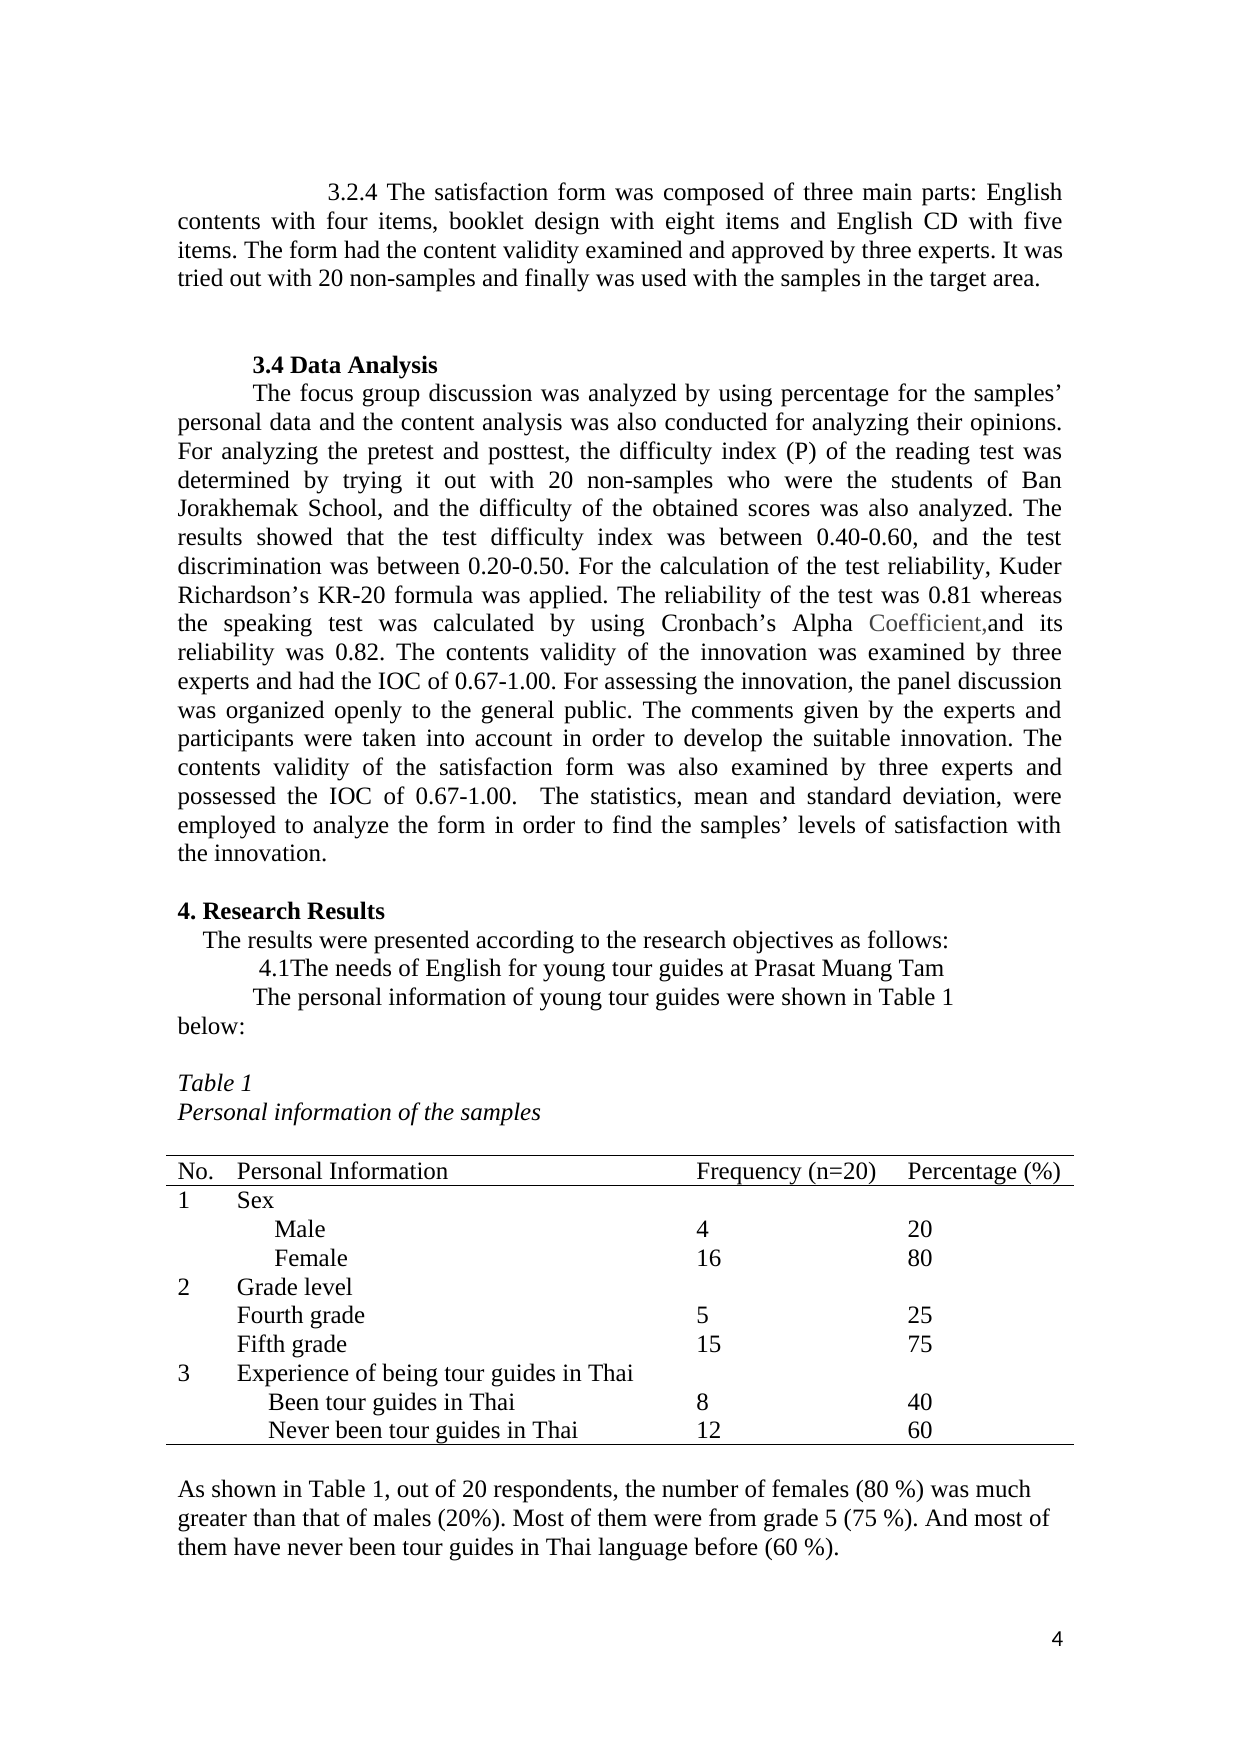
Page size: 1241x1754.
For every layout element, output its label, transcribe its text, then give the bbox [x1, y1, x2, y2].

table_cell Experience of being tour guides in Thai Been tour guides in Thai Never been tour guides in Thai [225, 1358, 685, 1444]
table_cell 3 [166, 1358, 225, 1444]
text The results were presented according to the research objectives as follows: [177, 925, 1063, 953]
table_cell 1 [166, 1186, 225, 1272]
table_cell Grade level Fourth grade Fifth grade [225, 1272, 685, 1358]
text 4.1The needs of English for young tour guides at Prasat Muang Tam [177, 953, 1063, 982]
table_header Personal Information [225, 1156, 685, 1184]
table_cell 40 60 [896, 1358, 1074, 1444]
table_cell 4 16 [685, 1186, 896, 1272]
text As shown in Table 1, out of 20 respondents, the number of females (80 %) was much greater than that of males (20%). Most of them were from grade 5 (75 %). And most of them have never been tour guides in Thai language before (60 %). [177, 1474, 1063, 1560]
table_header Frequency (n=20) [685, 1156, 896, 1184]
table_header No. [166, 1156, 225, 1184]
table_header Percentage (%) [896, 1156, 1074, 1184]
text 4. Research Results [177, 896, 1063, 925]
table_cell 5 15 [685, 1272, 896, 1358]
text The focus group discussion was analyzed by using percentage for the samples’ personal data and the content analysis was also conducted for analyzing their opinions. For analyzing the pretest and posttest, the difficulty index (P) of the reading test was determined by trying it out with 20 non-samples who were the students of Ban Jorakhemak School, and the difficulty of the obtained scores was also analyzed. The results showed that the test difficulty index was between 0.40-0.60, and the test discrimination was between 0.20-0.50. For the calculation of the test reliability, Kuder Richardson’s KR-20 formula was applied. The reliability of the test was 0.81 whereas the speaking test was calculated by using Cronbach’s Alpha Coefficient,and its reliability was 0.82. The contents validity of the innovation was examined by three experts and had the IOC of 0.67-1.00. For assessing the innovation, the panel discussion was organized openly to the general public. The comments given by the experts and participants were taken into account in order to develop the suitable innovation. The contents validity of the satisfaction form was also examined by three experts and possessed the IOC of 0.67-1.00. The statistics, mean and standard deviation, were employed to analyze the form in order to find the samples’ levels of satisfaction with the innovation. [177, 378, 1063, 867]
table_cell 8 12 [685, 1358, 896, 1444]
text 3.2.4 The satisfaction form was composed of three main parts: English contents with four items, booklet design with eight items and English CD with five items. The form had the content validity examined and approved by three experts. It was tried out with 20 non-samples and finally was used with the samples in the target area. [177, 177, 1063, 292]
text The personal information of young tour guides were shown in Table 1 [177, 982, 1063, 1011]
text 3.4 Data Analysis [177, 350, 1063, 378]
table_cell Sex Male Female [225, 1186, 685, 1272]
table_cell 25 75 [896, 1272, 1074, 1358]
text Personal information of the samples [177, 1097, 1063, 1126]
table_cell 2 [166, 1272, 225, 1358]
text Table 1 [177, 1068, 1063, 1097]
text below: [177, 1011, 1063, 1040]
table_cell 20 80 [896, 1186, 1074, 1272]
